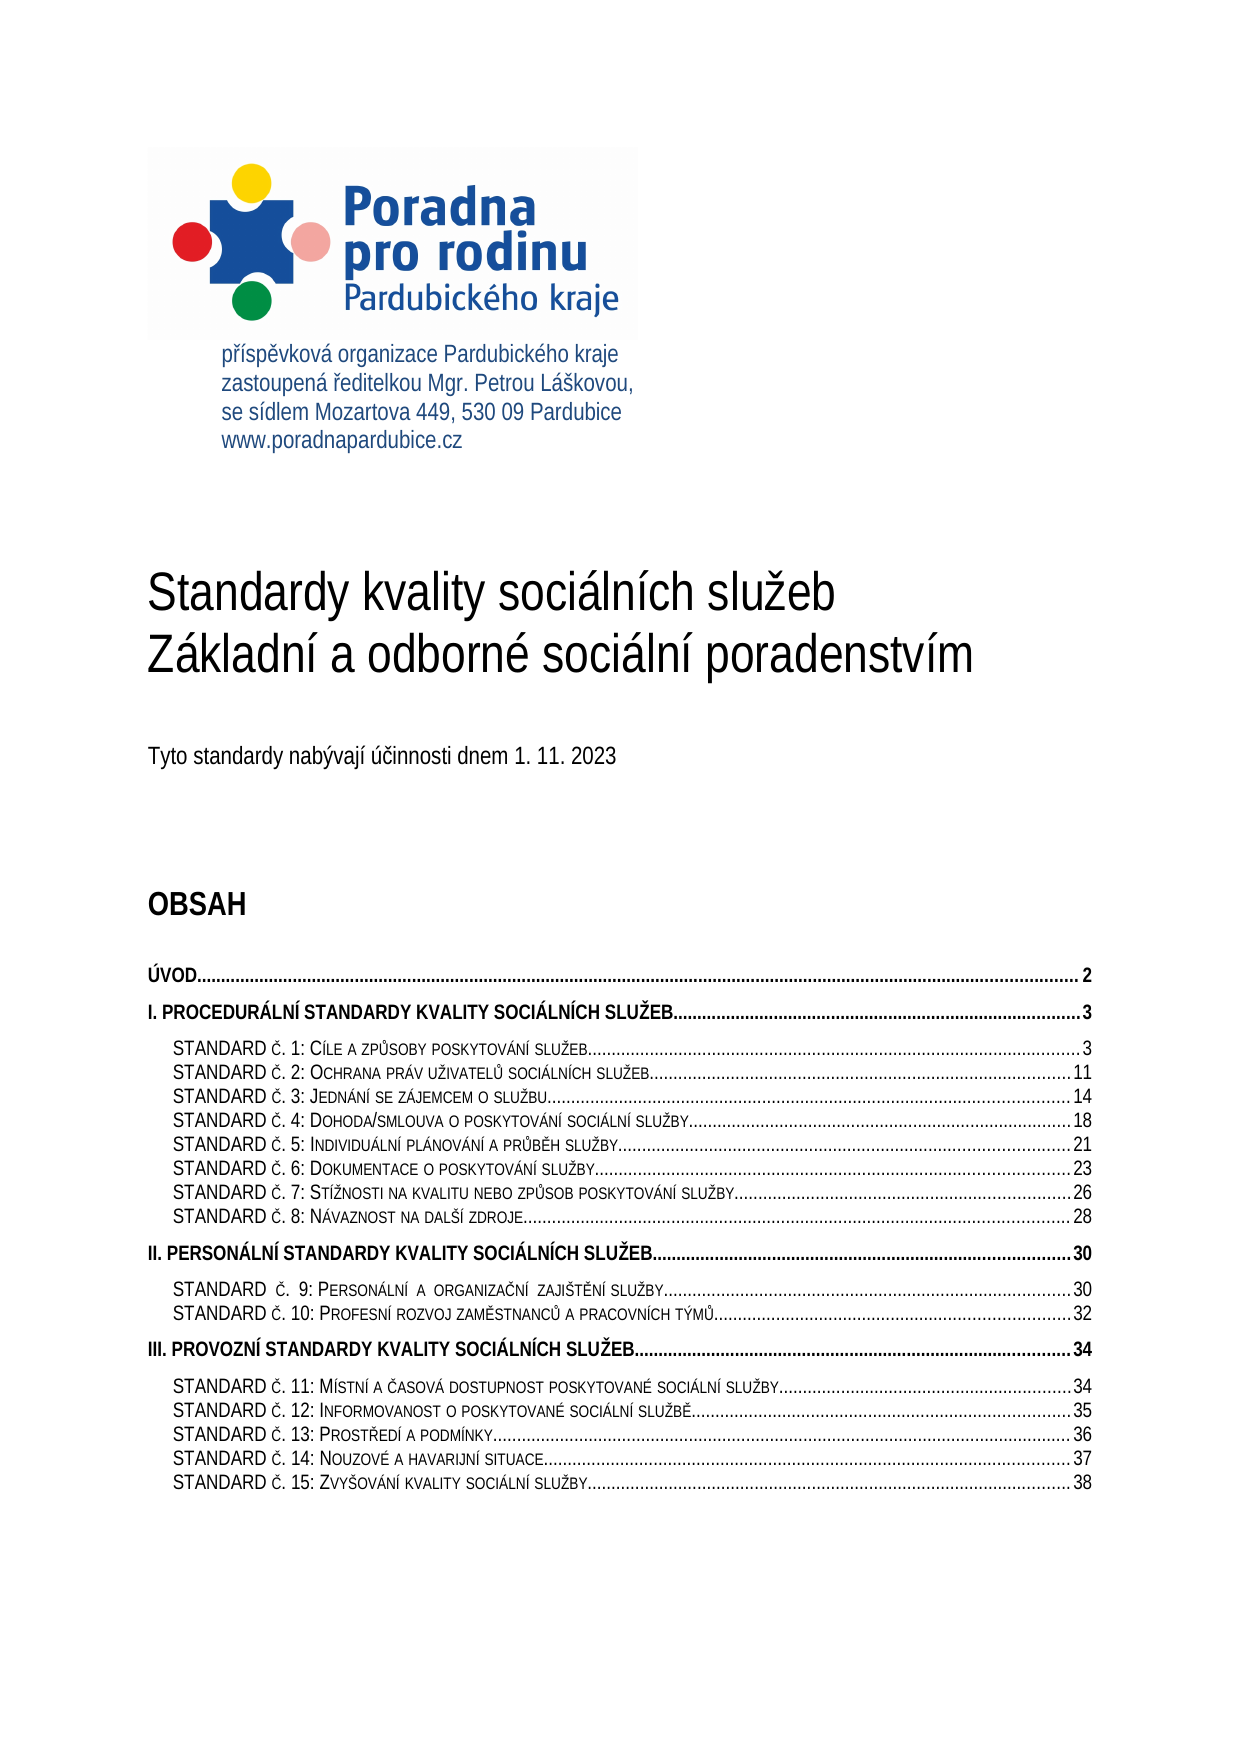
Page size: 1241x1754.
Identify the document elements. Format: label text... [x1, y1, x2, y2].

text STANDARD č. 7: Stížnosti na kvalitu nebo způsob poskytování služby 26 [173, 1180, 1093, 1204]
text I. Procedurální standardy kvality sociálních služeb 3 [148, 1000, 1093, 1024]
text STANDARD č. 5: Individuální plánování a průběh služby 21 [173, 1132, 1093, 1156]
text Tyto standardy nabývají účinnosti dnem 1. 11. 2023 [148, 741, 1093, 769]
text Standardy kvality sociálních služeb [148, 559, 1093, 621]
text STANDARD č. 2: Ochrana práv uživatelů sociálních služeb 11 [173, 1060, 1093, 1084]
text Základní a odborné sociální poradenstvím [148, 621, 1093, 683]
text STANDARD č. 4: Dohoda/smlouva o poskytování sociální služby 18 [173, 1108, 1093, 1132]
text STANDARD č. 12: Informovanost o poskytované sociální službě 35 [173, 1398, 1093, 1422]
text STANDARD č. 6: Dokumentace o poskytování služby 23 [173, 1156, 1093, 1180]
text STANDARD č. 11: Místní a časová dostupnost poskytované sociální služby 34 [173, 1374, 1093, 1398]
text zastoupená ředitelkou Mgr. Petrou Láškovou, [148, 368, 1093, 397]
text STANDARD č. 13: Prostředí a podmínky 36 [173, 1422, 1093, 1446]
text STANDARD č. 1: Cíle a způsoby poskytování služeb 3 [173, 1036, 1093, 1060]
text se sídlem Mozartova 449, 530 09 Pardubice [148, 397, 1093, 425]
text III. Provozní standardy kvality sociálních služeb 34 [148, 1337, 1093, 1361]
picture [147, 147, 639, 340]
text STANDARD č. 10: Profesní rozvoj zaměstnanců a pracovních týmů 32 [173, 1301, 1093, 1325]
text OBSAH [148, 884, 1093, 922]
text STANDARD č. 14: Nouzové a havarijní situace 37 [173, 1446, 1093, 1470]
text STANDARD č. 8: Návaznost na další zdroje 28 [173, 1204, 1093, 1228]
text STANDARD č. 3: Jednání se zájemcem o službu 14 [173, 1084, 1093, 1108]
text STANDARD č. 15: Zvyšování kvality sociální služby 38 [173, 1470, 1093, 1494]
text II. Personální standardy kvality sociálních služeb 30 [148, 1241, 1093, 1264]
text www.poradnapardubice.cz [148, 425, 1093, 454]
text STANDARD č. 9: Personální a organizační zajištění služby 30 [173, 1277, 1093, 1301]
text Úvod 2 [148, 963, 1093, 987]
text příspěvková organizace Pardubického kraje [148, 339, 1093, 368]
